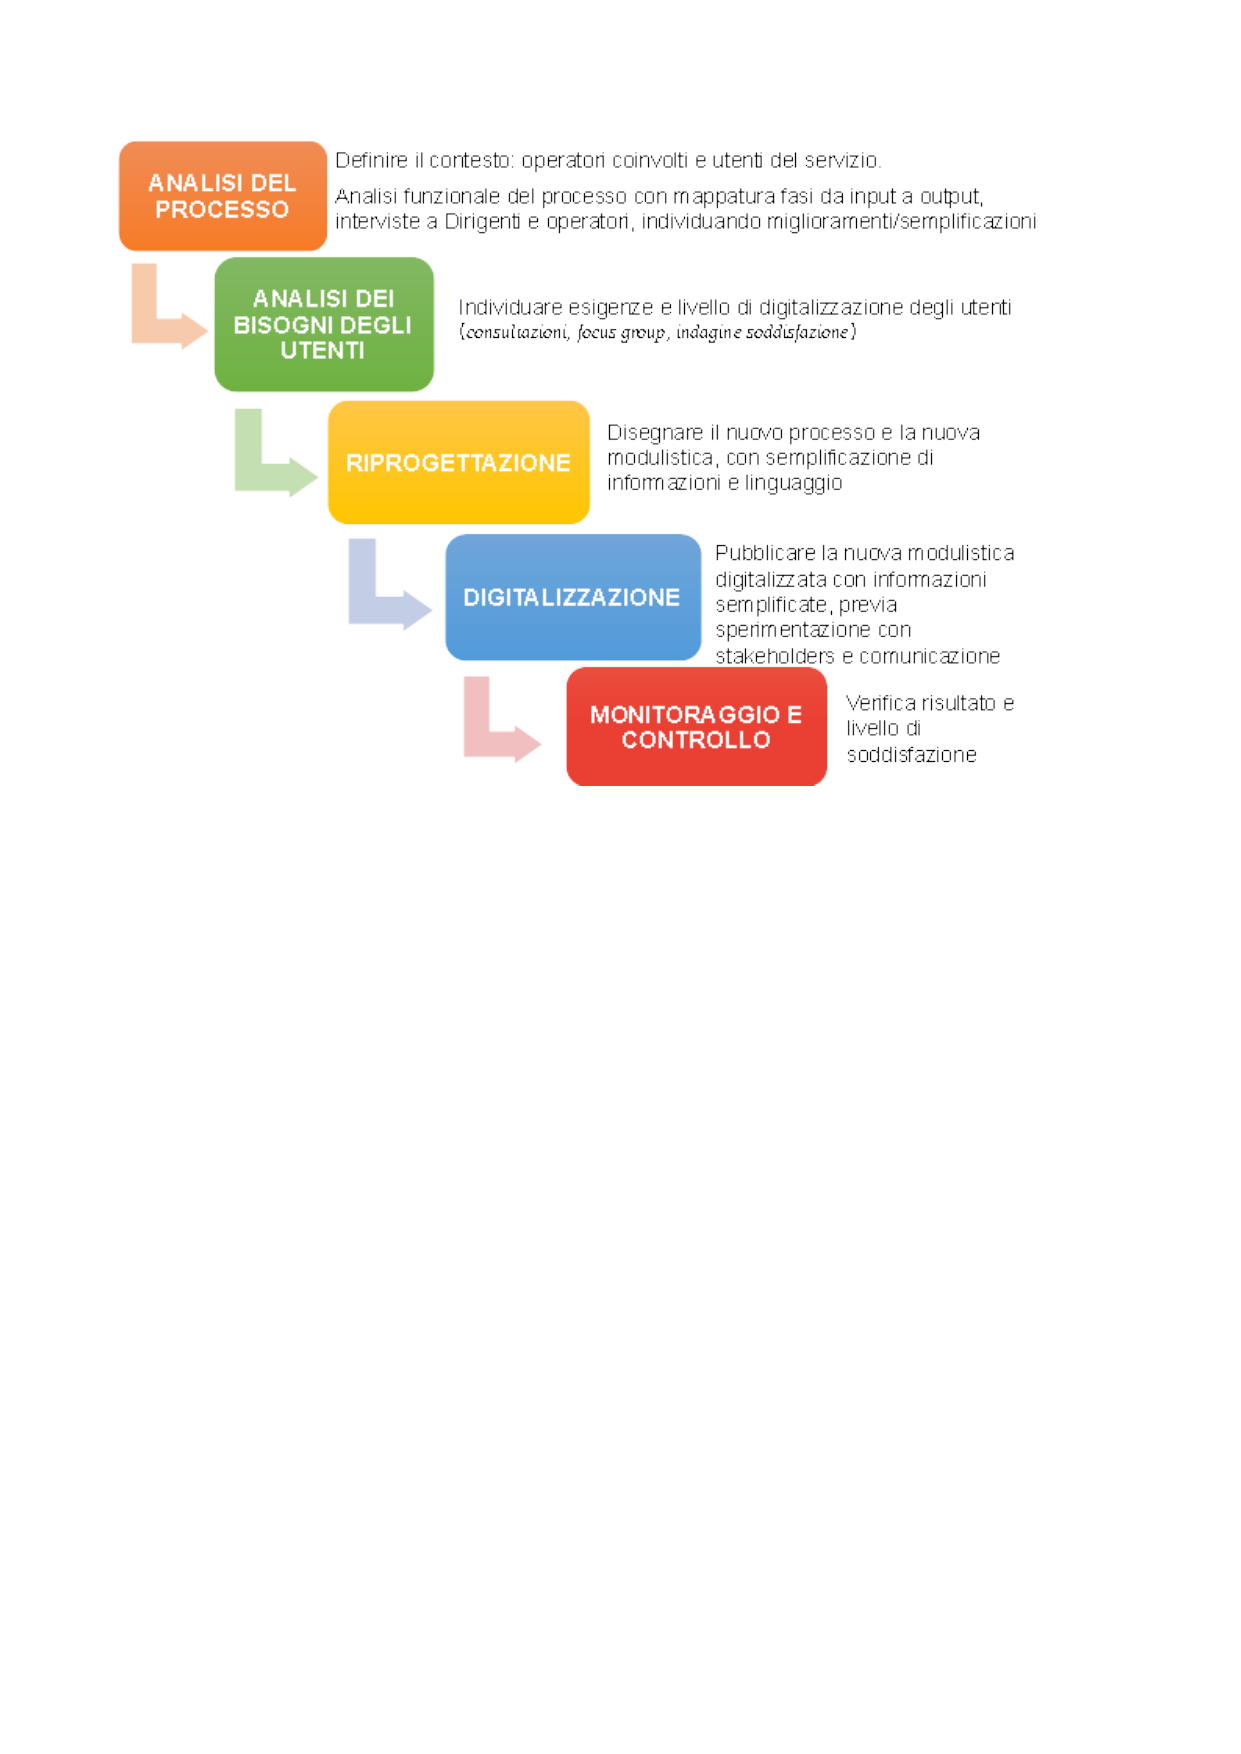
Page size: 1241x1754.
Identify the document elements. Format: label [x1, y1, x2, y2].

picture [118, 118, 1053, 786]
